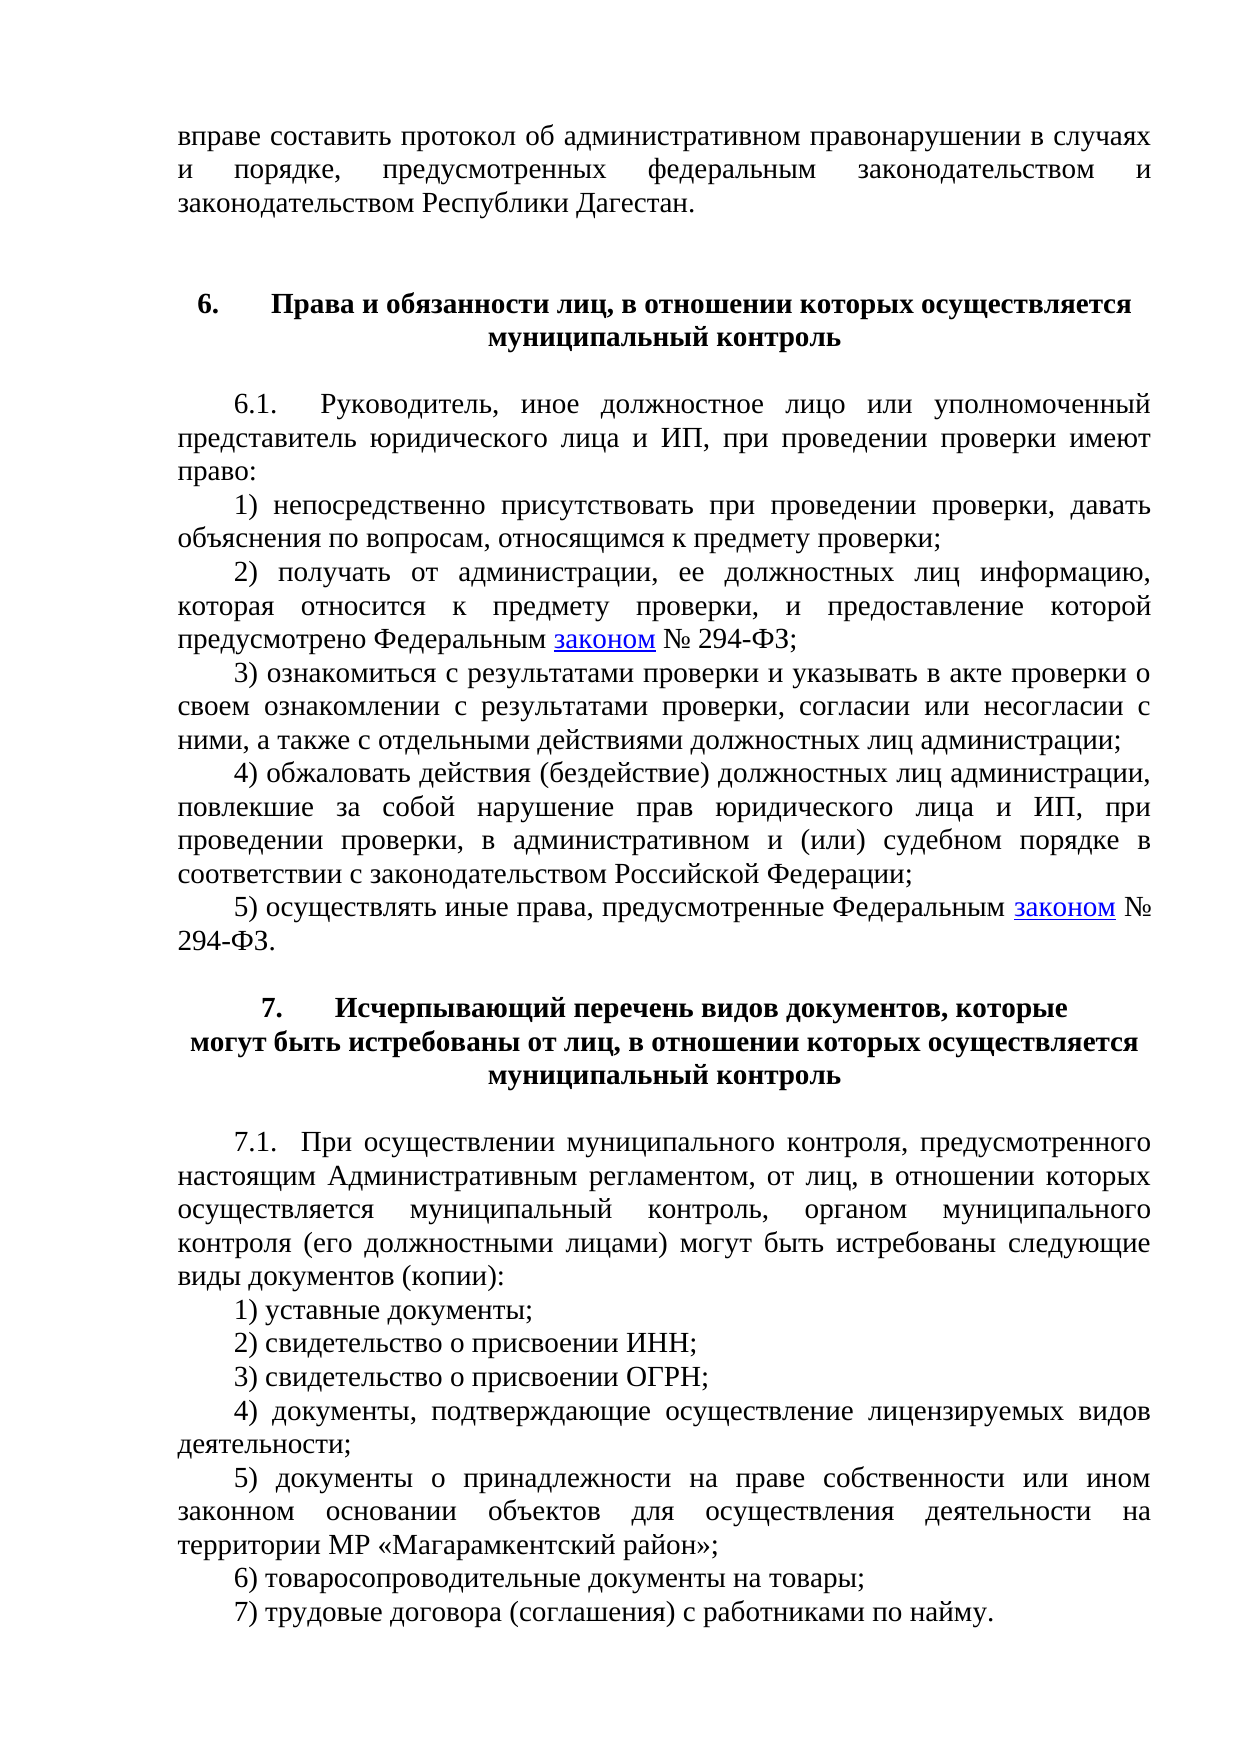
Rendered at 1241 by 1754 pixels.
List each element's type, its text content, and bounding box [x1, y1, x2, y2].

text 4) документы, подтверждающие осуществление лицензируемых видов деятельности; [177, 1393, 1152, 1460]
text 6.1. Руководитель, иное должностное лицо или уполномоченный представитель юридического лица и ИП, при проведении проверки имеют право: [177, 386, 1152, 487]
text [177, 118, 1152, 219]
text могут быть истребованы от лиц, в отношении которых осуществляется муниципальный контроль [177, 1024, 1152, 1091]
list Исчерпывающий перечень видов документов, которые [177, 990, 1152, 1024]
text 3) ознакомиться с результатами проверки и указывать в акте проверки о своем ознакомлении с результатами проверки, согласии или несогласии с ними, а также с отдельными действиями должностных лиц администрации; [177, 655, 1152, 755]
text 6) товаросопроводительные документы на товары; [177, 1560, 1152, 1594]
text 1) уставные документы; [177, 1292, 1152, 1326]
text 2) свидетельство о присвоении ИНН; [177, 1326, 1152, 1359]
text 3) свидетельство о присвоении ОГРН; [177, 1359, 1152, 1393]
text 5) документы о принадлежности на праве собственности или ином законном основании объектов для осуществления деятельности на территории МР «Магарамкентский район»; [177, 1460, 1152, 1560]
text 5) осуществлять иные права, предусмотренные Федеральным законом № 294-ФЗ. [177, 889, 1152, 957]
list Права и обязанности лиц, в отношении которых осуществляется муниципальный контроль [177, 286, 1152, 353]
text 7.1. При осуществлении муниципального контроля, предусмотренного настоящим Административным регламентом, от лиц, в отношении которых осуществляется муниципальный контроль, органом муниципального контроля (его должностными лицами) могут быть истребованы следующие виды документов (копии): [177, 1124, 1152, 1292]
text 2) получать от администрации, ее должностных лиц информацию, которая относится к предмету проверки, и предоставление которой предусмотрено Федеральным законом № 294-ФЗ; [177, 554, 1152, 655]
text 1) непосредственно присутствовать при проведении проверки, давать объяснения по вопросам, относящимся к предмету проверки; [177, 487, 1152, 554]
text 4) обжаловать действия (бездействие) должностных лиц администрации, повлекшие за собой нарушение прав юридического лица и ИП, при проведении проверки, в административном и (или) судебном порядке в соответствии с законодательством Российской Федерации; [177, 755, 1152, 889]
text 7) трудовые договора (соглашения) с работниками по найму. [177, 1594, 1152, 1627]
